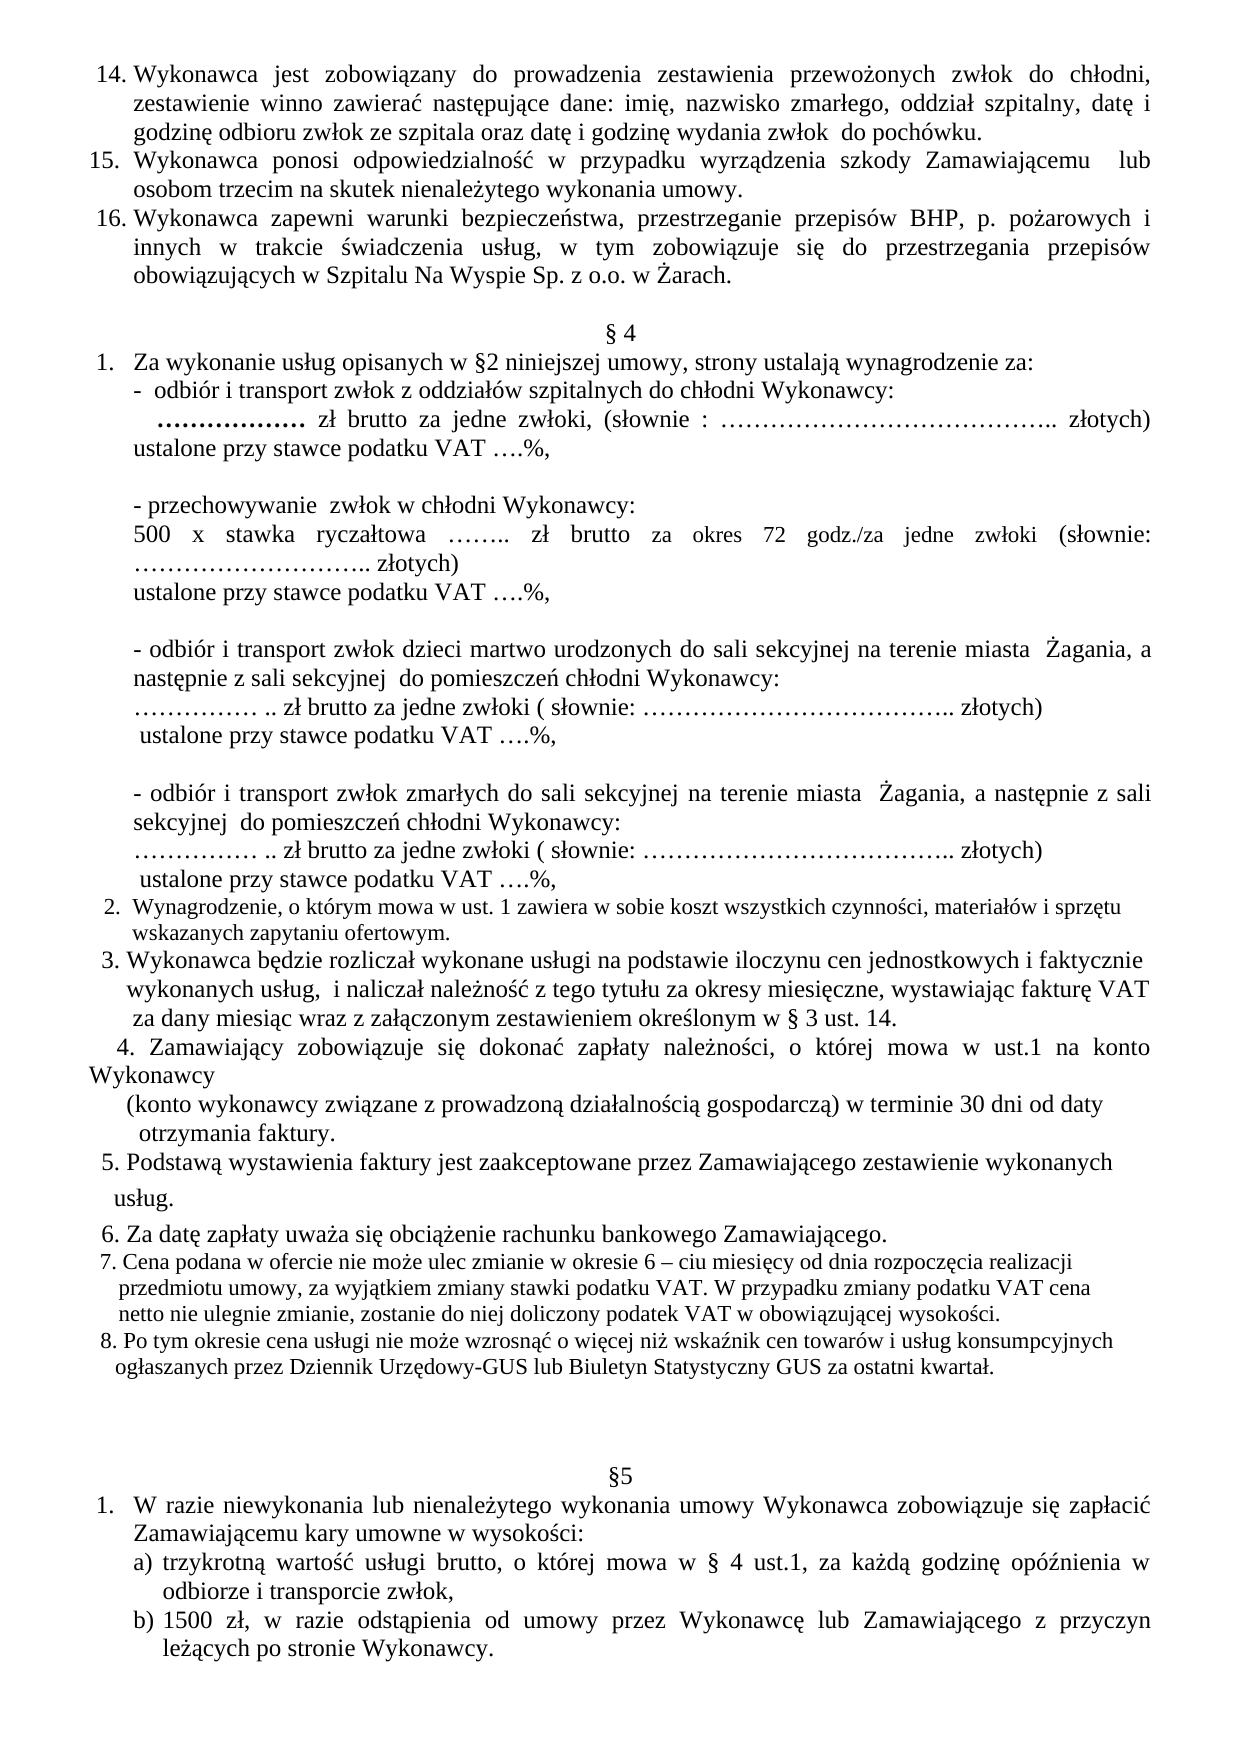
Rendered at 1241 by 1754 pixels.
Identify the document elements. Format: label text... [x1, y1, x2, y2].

text 500 x stawka ryczałtowa …….. zł brutto za okres 72 godz./za jedne zwłoki (słownie: ……………………….. złotych) [133, 519, 1152, 577]
text 6. Za datę zapłaty uważa się obciążenie rachunku bankowego Zamawiającego. [89, 1219, 1152, 1248]
text - odbiór i transport zwłok z oddziałów szpitalnych do chłodni Wykonawcy: [133, 375, 1152, 404]
text 7. Cena podana w ofercie nie może ulec zmianie w okresie 6 – ciu miesięcy od dnia rozpoczęcia realizacji [89, 1248, 1152, 1274]
text przedmiotu umowy, za wyjątkiem zmiany stawki podatku VAT. W przypadku zmiany podatku VAT cena [89, 1274, 1152, 1301]
text wykonanych usług, i naliczał należność z tego tytułu za okresy miesięczne, wystawiając fakturę VAT [89, 974, 1152, 1003]
text 3. Wykonawca będzie rozliczał wykonane usługi na podstawie iloczynu cen jednostkowych i faktycznie [89, 946, 1152, 974]
text - przechowywanie zwłok w chłodni Wykonawcy: [133, 490, 1152, 519]
text za dany miesiąc wraz z załączonym zestawieniem określonym w § 3 ust. 14. [89, 1003, 1152, 1032]
text ……………… zł brutto za jedne zwłoki, (słownie : ………………………………….. złotych) ustalone przy stawce podatku VAT ….%, [133, 404, 1152, 462]
list Wykonawca ponosi odpowiedzialność w przypadku wyrządzenia szkody Zamawiającemu lub osobom trzecim na skutek nienależytego wykonania umowy. [89, 145, 1152, 203]
list wskazanych zapytaniu ofertowym. [103, 919, 1152, 946]
text usług. [89, 1183, 1152, 1212]
list Wykonawca zapewni warunki bezpieczeństwa, przestrzeganie przepisów BHP, p. pożarowych i innych w trakcie świadczenia usług, w tym zobowiązuje się do przestrzegania przepisów obowiązujących w Szpitalu Na Wyspie Sp. z o.o. w Żarach. [96, 203, 1152, 289]
text ustalone przy stawce podatku VAT ….%, [133, 864, 1152, 893]
list 1500 zł, w razie odstąpienia od umowy przez Wykonawcę lub Zamawiającego z przyczyn leżących po stronie Wykonawcy. [133, 1605, 1152, 1662]
text otrzymania faktury. [89, 1118, 1152, 1147]
list trzykrotną wartość usługi brutto, o której mowa w § 4 ust.1, za każdą godzinę opóźnienia w odbiorze i transporcie zwłok, [133, 1547, 1152, 1605]
text …………… .. zł brutto za jedne zwłoki ( słownie: ……………………………….. złotych) [133, 835, 1152, 864]
text §5 [89, 1461, 1152, 1490]
text ustalone przy stawce podatku VAT ….%, [133, 720, 1152, 749]
text ustalone przy stawce podatku VAT ….%, [133, 577, 1152, 605]
list 2. Wynagrodzenie, o którym mowa w ust. 1 zawiera w sobie koszt wszystkich czynności, materiałów i sprzętu [103, 893, 1152, 919]
text …………… .. zł brutto za jedne zwłoki ( słownie: ……………………………….. złotych) [133, 692, 1152, 720]
text - odbiór i transport zwłok dzieci martwo urodzonych do sali sekcyjnej na terenie miasta Żagania, a następnie z sali sekcyjnej do pomieszczeń chłodni Wykonawcy: [133, 634, 1152, 692]
text netto nie ulegnie zmianie, zostanie do niej doliczony podatek VAT w obowiązującej wysokości. [89, 1301, 1152, 1327]
list Za wykonanie usług opisanych w §2 niniejszej umowy, strony ustalają wynagrodzenie za: [96, 347, 1152, 375]
text 4. Zamawiający zobowiązuje się dokonać zapłaty należności, o której mowa w ust.1 na konto Wykonawcy [89, 1032, 1152, 1089]
text (konto wykonawcy związane z prowadzoną działalnością gospodarczą) w terminie 30 dni od daty [89, 1089, 1152, 1118]
list Wykonawca jest zobowiązany do prowadzenia zestawienia przewożonych zwłok do chłodni, zestawienie winno zawierać następujące dane: imię, nazwisko zmarłego, oddział szpitalny, datę i godzinę odbioru zwłok ze szpitala oraz datę i godzinę wydania zwłok do pochówku. [96, 59, 1152, 145]
text 8. Po tym okresie cena usługi nie może wzrosnąć o więcej niż wskaźnik cen towarów i usług konsumpcyjnych [89, 1327, 1152, 1353]
list W razie niewykonania lub nienależytego wykonania umowy Wykonawca zobowiązuje się zapłacić Zamawiającemu kary umowne w wysokości: [96, 1490, 1152, 1547]
text ogłaszanych przez Dziennik Urzędowy-GUS lub Biuletyn Statystyczny GUS za ostatni kwartał. [89, 1353, 1152, 1379]
text - odbiór i transport zwłok zmarłych do sali sekcyjnej na terenie miasta Żagania, a następnie z sali sekcyjnej do pomieszczeń chłodni Wykonawcy: [133, 778, 1152, 835]
text § 4 [89, 318, 1152, 347]
text 5. Podstawą wystawienia faktury jest zaakceptowane przez Zamawiającego zestawienie wykonanych [89, 1147, 1152, 1176]
